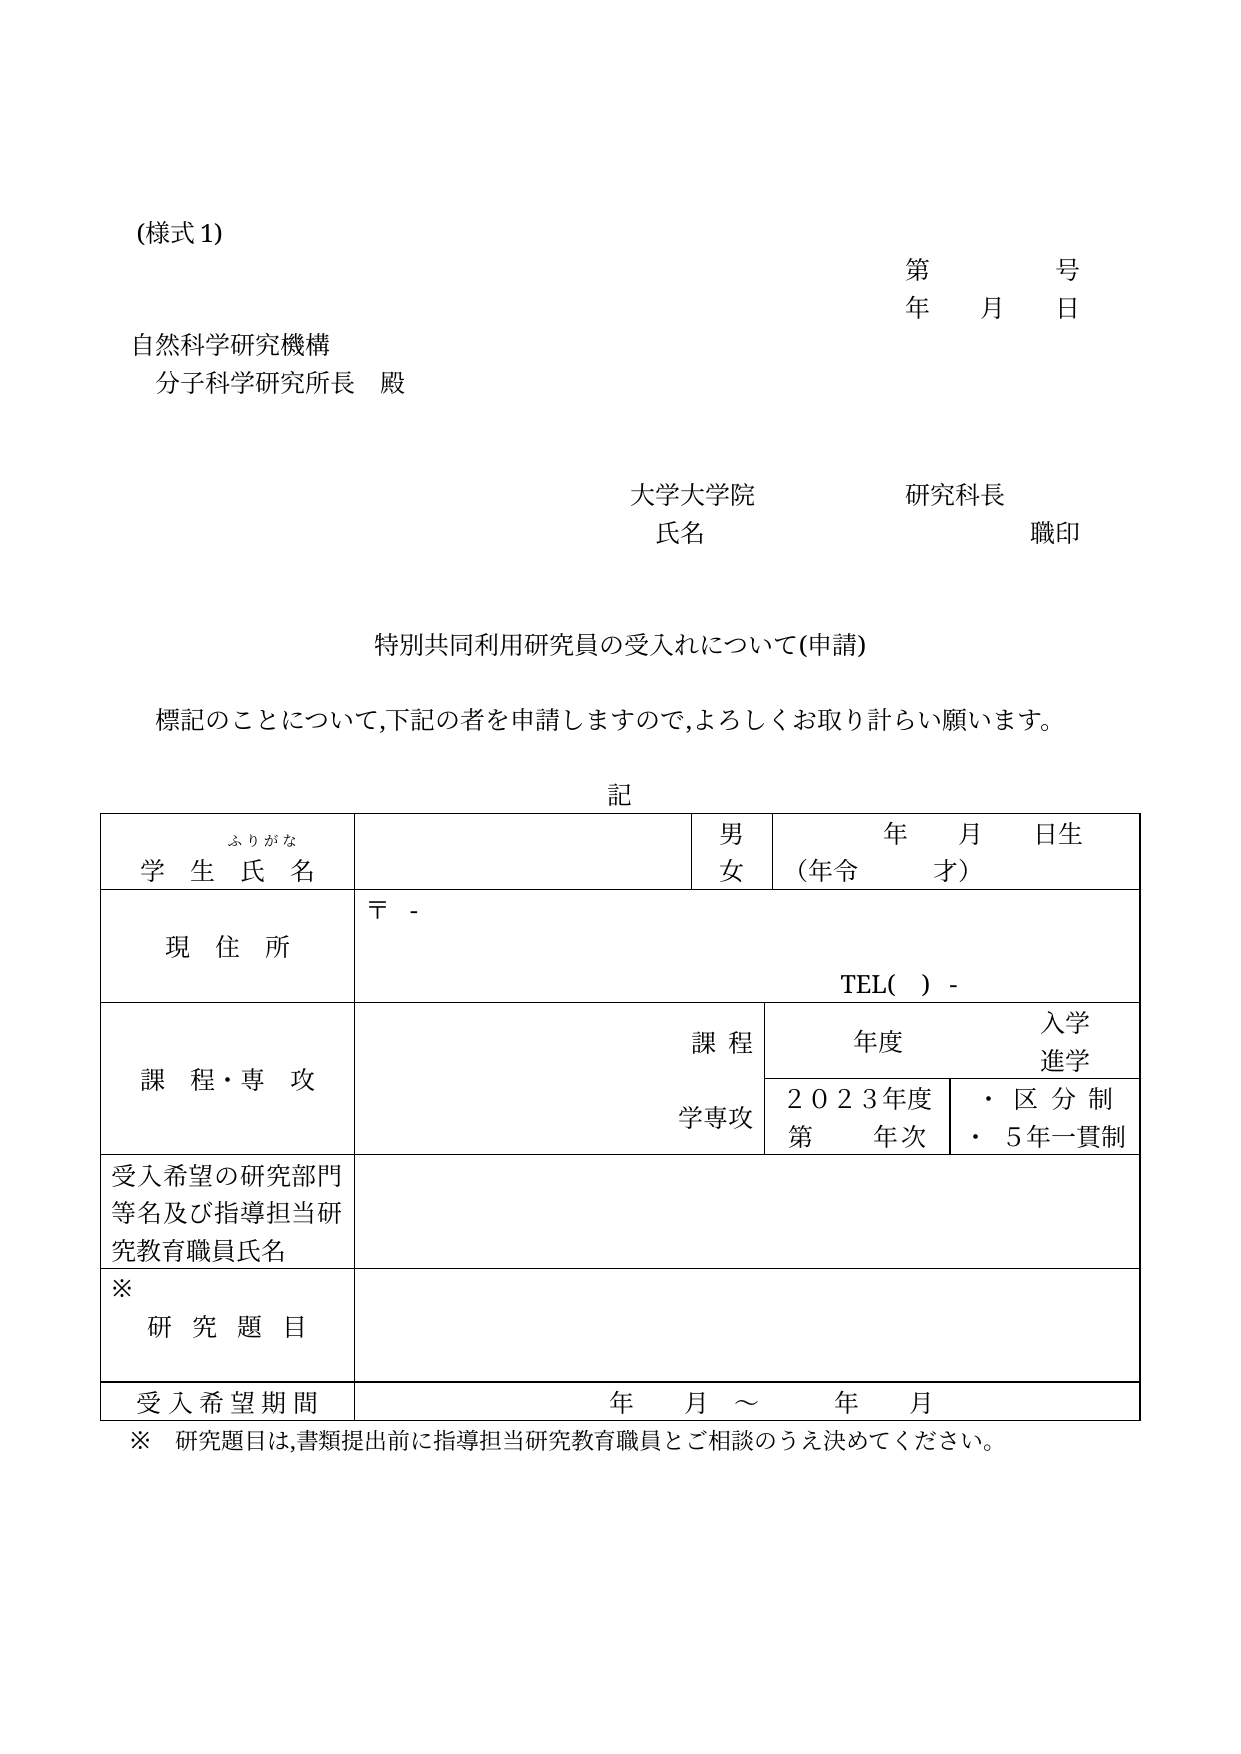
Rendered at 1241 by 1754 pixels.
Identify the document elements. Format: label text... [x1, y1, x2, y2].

table_header [355, 814, 691, 889]
table_header 男 女 [692, 814, 772, 889]
table_cell ※ 研究題目 [101, 1269, 354, 1381]
text 大学大学院 研究科長 [130, 475, 1110, 513]
text 特別共同利用研究員の受入れについて(申請) [130, 625, 1110, 663]
text 自然科学研究機構 [130, 325, 1110, 363]
table_cell 現 住 所 [101, 890, 354, 1002]
table_cell 入学 進学 [765, 1003, 1139, 1078]
text 標記のことについて,下記の者を申請しますので,よろしくお取り計らい願います。 [130, 700, 1110, 738]
text 第 号 [130, 250, 1110, 288]
text (様式1) [130, 213, 1110, 250]
text 分子科学研究所長 殿 [130, 363, 1110, 400]
table_header 年 月 日生 （年令 才） [773, 814, 1139, 889]
text ※ 研究題目は,書類提出前に指導担当研究教育職員とご相談のうえ決めてください。 [130, 1421, 1110, 1458]
table_cell 課程 学専攻 [355, 1003, 764, 1154]
table_cell ２０２３年度 第 年次 [765, 1079, 949, 1154]
table_cell 年 月 ～ 年 月 [355, 1383, 1139, 1420]
table_cell 〒 - TEL( ) - [355, 890, 1139, 1002]
table_cell 区分制 ５年一貫制 [951, 1079, 1139, 1154]
table_cell 受入希望の研究部門等名及び指導担当研究教育職員氏名 [101, 1155, 354, 1268]
table_cell 受入希望期間 [101, 1383, 354, 1420]
table_cell [355, 1269, 1139, 1381]
subtitle 記 [130, 775, 1110, 813]
text 年 月 日 [130, 288, 1110, 325]
table_cell [355, 1155, 1139, 1268]
table_header ふ り が な 学 生 氏 名 [101, 814, 354, 889]
table_cell 課 程・専 攻 [101, 1003, 354, 1154]
text 氏名 職印 [130, 513, 1110, 550]
